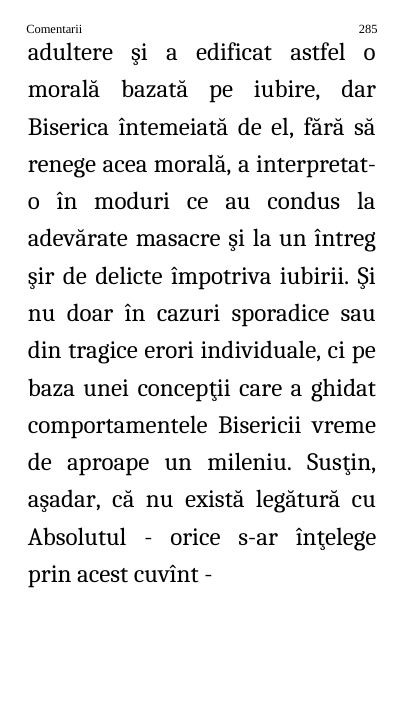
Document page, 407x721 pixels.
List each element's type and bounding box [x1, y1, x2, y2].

text [28, 38, 376, 589]
